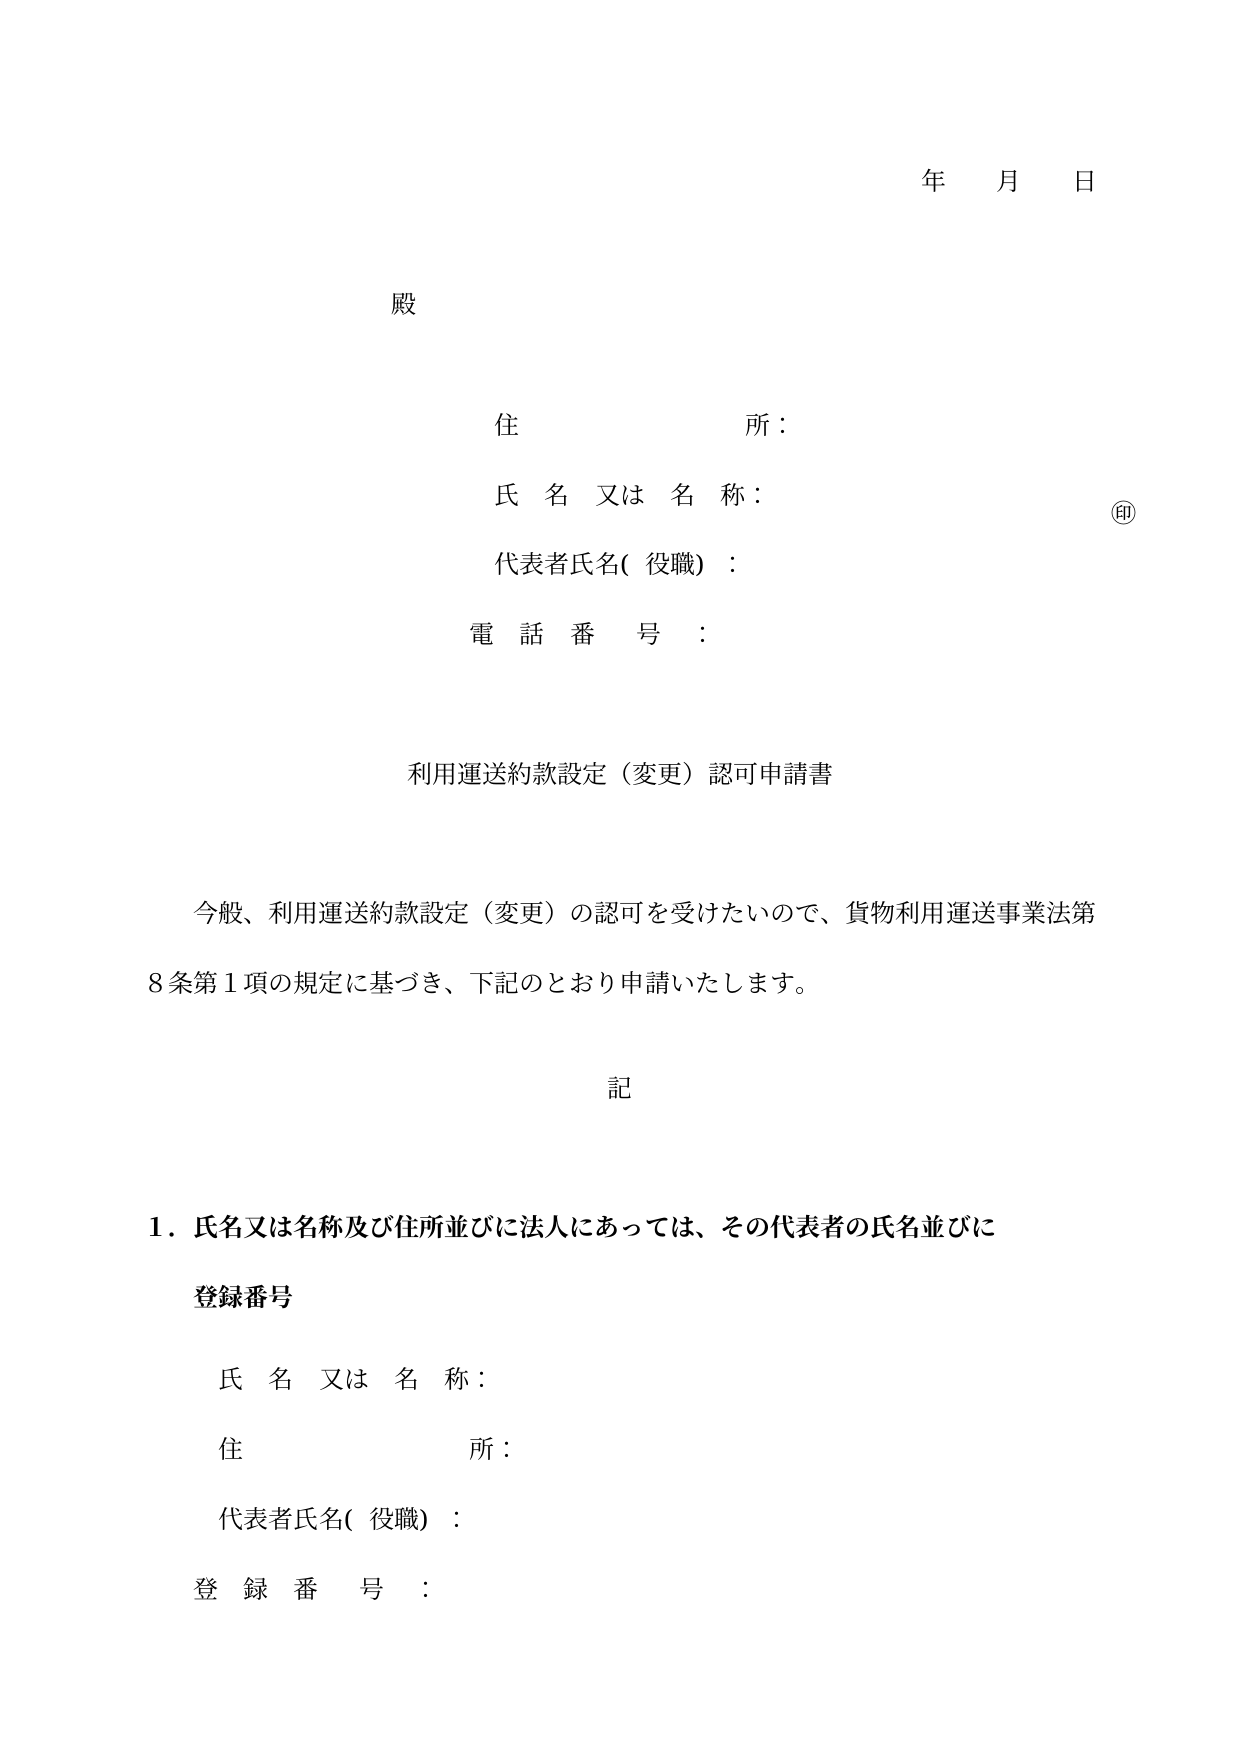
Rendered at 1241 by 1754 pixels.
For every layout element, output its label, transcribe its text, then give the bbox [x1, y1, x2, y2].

text 記 [143, 1052, 1097, 1121]
text 登録番号： [143, 1553, 1097, 1622]
text 住 所： [143, 1413, 1097, 1483]
text 氏 名 又は 名 称： [143, 458, 1097, 528]
text 利用運送約款設定（変更）認可申請書 [143, 738, 1097, 807]
text 登録番号 [143, 1261, 1097, 1331]
text 住 所： [143, 389, 1097, 458]
text 代表者氏名(役職)： [143, 528, 1097, 598]
text 電話番号： [143, 598, 1097, 668]
text 今般、利用運送約款設定（変更）の認可を受けたいので、貨物利用運送事業法第８条第１項の規定に基づき、下記のとおり申請いたします。 [143, 877, 1097, 1017]
text １．氏名又は名称及び住所並びに法人にあっては、その代表者の氏名並びに [143, 1191, 1097, 1261]
text 氏 名 又は 名 称： [143, 1343, 1097, 1413]
text 代表者氏名(役職)： [143, 1483, 1097, 1553]
text 年 月 日 [143, 144, 1097, 214]
